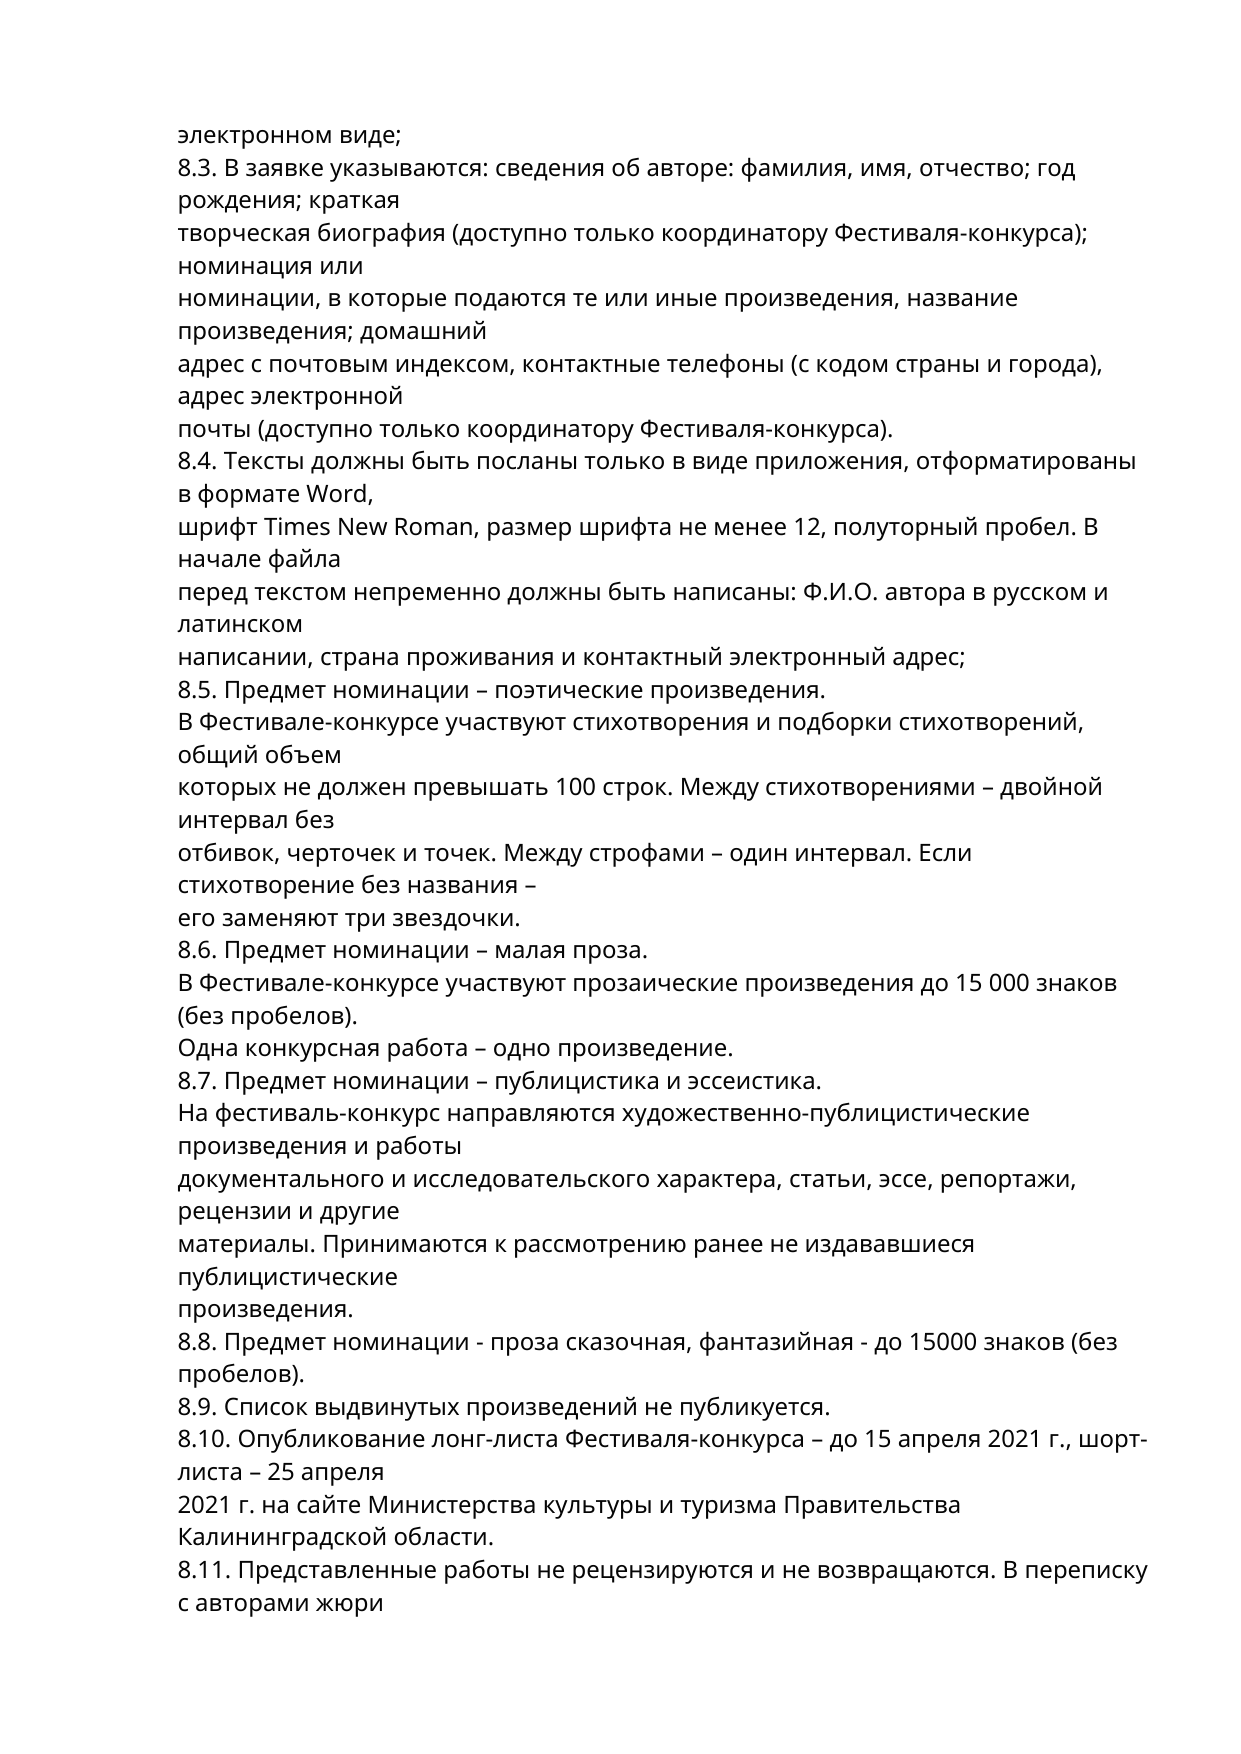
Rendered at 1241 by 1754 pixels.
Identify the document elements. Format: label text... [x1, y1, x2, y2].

text написании, страна проживания и контактный электронный адрес; [177, 640, 1152, 672]
text перед текстом непременно должны быть написаны: Ф.И.О. автора в русском и латинском [177, 574, 1152, 640]
text документального и исследовательского характера, статьи, эссе, репортажи, рецензии и другие [177, 1161, 1152, 1227]
text его заменяют три звездочки. [177, 901, 1152, 933]
text 8.9. Список выдвинутых произведений не публикуется. [177, 1390, 1152, 1422]
text 8.11. Представленные работы не рецензируются и не возвращаются. В переписку с авторами жюри [177, 1553, 1152, 1618]
text 8.6. Предмет номинации – малая проза. [177, 933, 1152, 966]
text материалы. Принимаются к рассмотрению ранее не издававшиеся публицистические [177, 1227, 1152, 1292]
text электронном виде; [177, 118, 1152, 151]
text На фестиваль-конкурс направляются художественно-публицистические произведения и работы [177, 1096, 1152, 1161]
text 8.8. Предмет номинации - проза сказочная, фантазийная - до 15000 знаков (без пробелов). [177, 1324, 1152, 1390]
text 8.7. Предмет номинации – публицистика и эссеистика. [177, 1064, 1152, 1096]
text почты (доступно только координатору Фестиваля-конкурса). [177, 412, 1152, 444]
text 8.3. В заявке указываются: сведения об авторе: фамилия, имя, отчество; год рождения; краткая [177, 151, 1152, 216]
text номинации, в которые подаются те или иные произведения, название произведения; домашний [177, 281, 1152, 346]
text В Фестивале-конкурсе участвуют прозаические произведения до 15 000 знаков (без пробелов). [177, 966, 1152, 1031]
text шрифт Times New Roman, размер шрифта не менее 12, полуторный пробел. В начале файла [177, 509, 1152, 574]
text произведения. [177, 1292, 1152, 1324]
text 8.4. Тексты должны быть посланы только в виде приложения, отформатированы в формате Word, [177, 444, 1152, 509]
text Одна конкурсная работа – одно произведение. [177, 1031, 1152, 1064]
text которых не должен превышать 100 строк. Между стихотворениями – двойной интервал без [177, 770, 1152, 835]
text 8.10. Опубликование лонг-листа Фестиваля-конкурса – до 15 апреля 2021 г., шорт-листа – 25 апреля [177, 1422, 1152, 1487]
text 2021 г. на сайте Министерства культуры и туризма Правительства Калининградской области. [177, 1487, 1152, 1553]
text отбивок, черточек и точек. Между строфами – один интервал. Если стихотворение без названия – [177, 835, 1152, 901]
text адрес с почтовым индексом, контактные телефоны (с кодом страны и города), адрес электронной [177, 346, 1152, 412]
text В Фестивале-конкурсе участвуют стихотворения и подборки стихотворений, общий объем [177, 705, 1152, 770]
text 8.5. Предмет номинации – поэтические произведения. [177, 672, 1152, 705]
text творческая биография (доступно только координатору Фестиваля-конкурса); номинация или [177, 216, 1152, 281]
